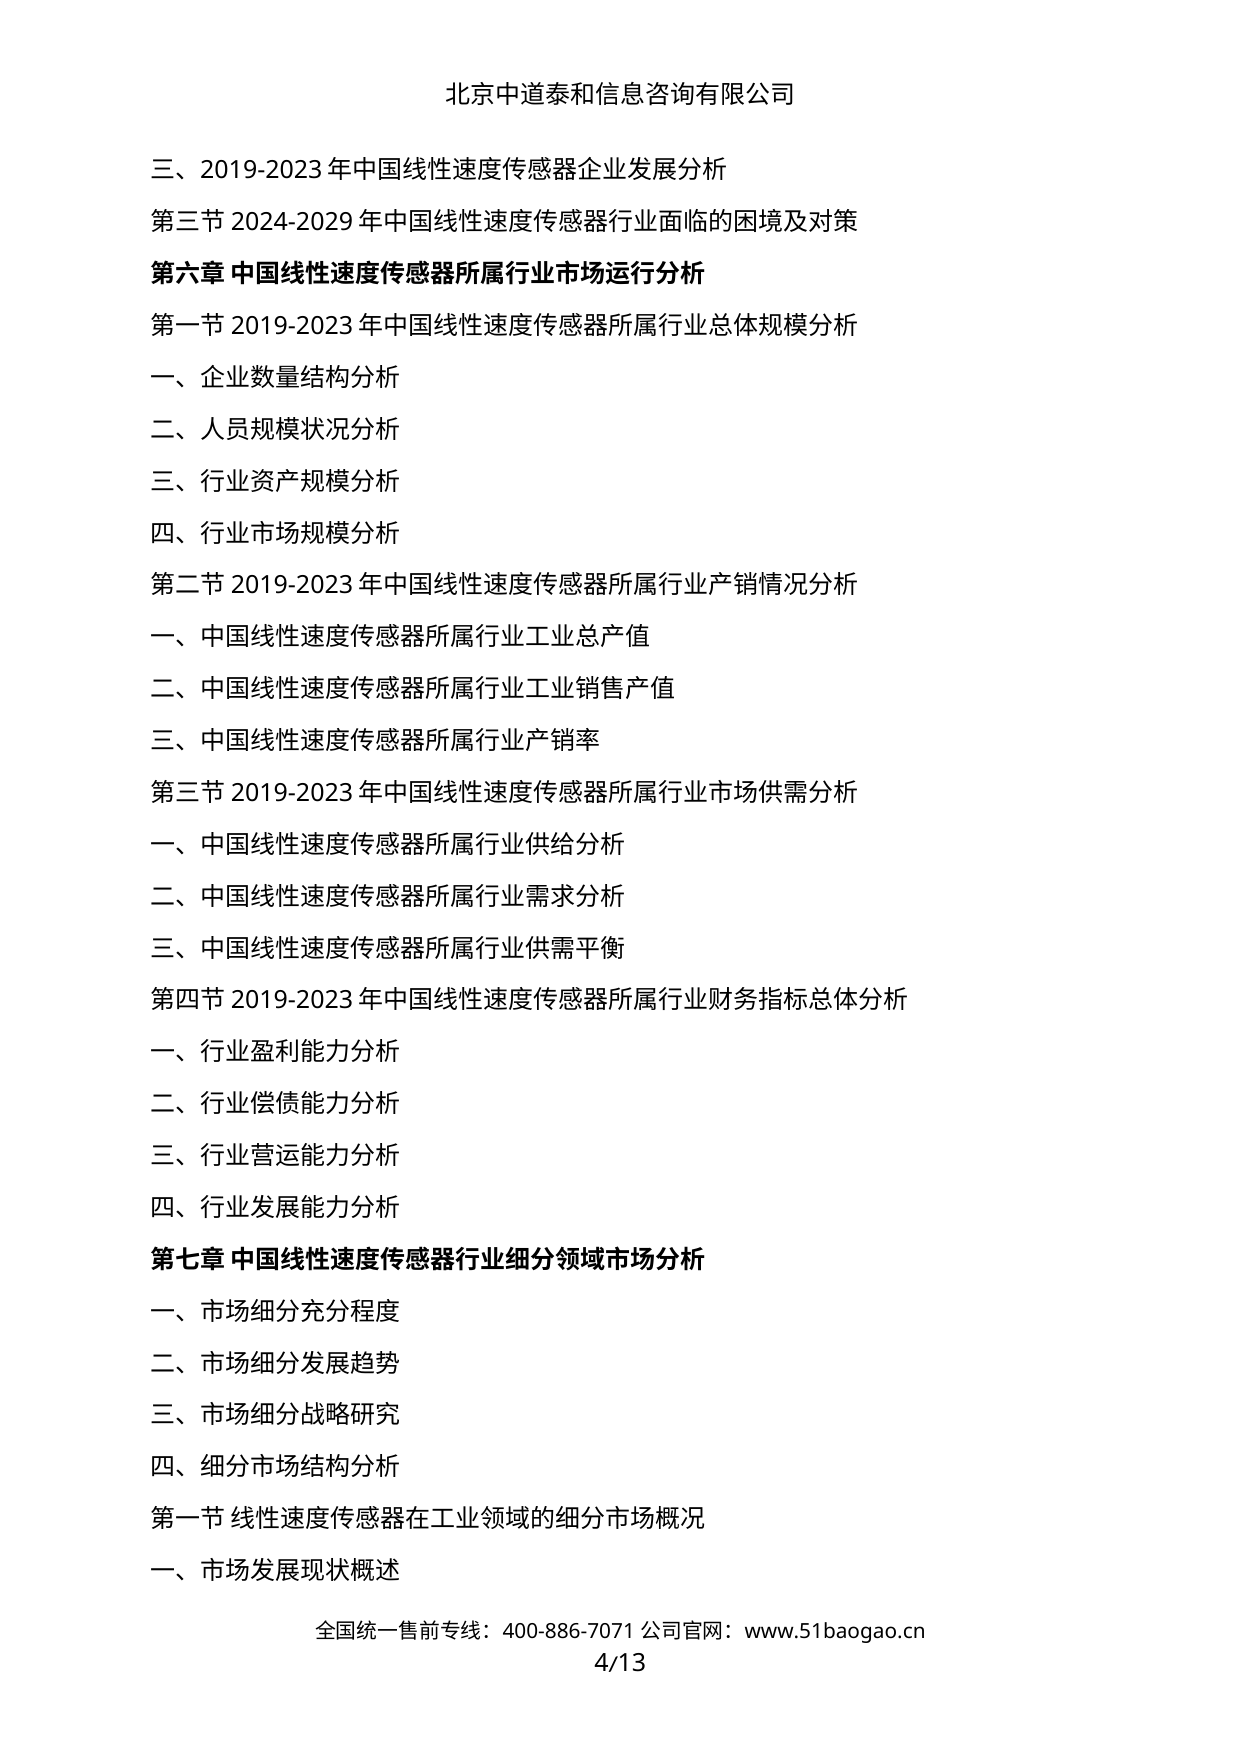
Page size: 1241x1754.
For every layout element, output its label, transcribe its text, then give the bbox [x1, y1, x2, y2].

text 第三节 2019-2023年中国线性速度传感器所属行业市场供需分析 [150, 772, 1090, 809]
text 第六章 中国线性速度传感器所属行业市场运行分析 [150, 254, 1090, 290]
text 一、企业数量结构分析 [150, 357, 1090, 394]
text 一、市场细分充分程度 [150, 1291, 1090, 1327]
text 第一节 线性速度传感器在工业领域的细分市场概况 [150, 1499, 1090, 1535]
text 第七章 中国线性速度传感器行业细分领域市场分析 [150, 1239, 1090, 1276]
text 二、中国线性速度传感器所属行业需求分析 [150, 876, 1090, 912]
text 第三节 2024-2029年中国线性速度传感器行业面临的困境及对策 [150, 202, 1090, 238]
text 一、市场发展现状概述 [150, 1551, 1090, 1587]
text 一、中国线性速度传感器所属行业供给分析 [150, 824, 1090, 861]
text 三、市场细分战略研究 [150, 1395, 1090, 1431]
text 三、2019-2023年中国线性速度传感器企业发展分析 [150, 150, 1090, 186]
text 一、中国线性速度传感器所属行业工业总产值 [150, 617, 1090, 653]
text 三、中国线性速度传感器所属行业供需平衡 [150, 928, 1090, 964]
text 第二节 2019-2023年中国线性速度传感器所属行业产销情况分析 [150, 565, 1090, 601]
text 四、细分市场结构分析 [150, 1447, 1090, 1483]
text 二、中国线性速度传感器所属行业工业销售产值 [150, 669, 1090, 705]
text 四、行业发展能力分析 [150, 1187, 1090, 1224]
text 第一节 2019-2023年中国线性速度传感器所属行业总体规模分析 [150, 306, 1090, 342]
text 三、行业营运能力分析 [150, 1136, 1090, 1172]
text 一、行业盈利能力分析 [150, 1032, 1090, 1068]
text 二、市场细分发展趋势 [150, 1343, 1090, 1379]
text 二、行业偿债能力分析 [150, 1084, 1090, 1120]
text 第四节 2019-2023年中国线性速度传感器所属行业财务指标总体分析 [150, 980, 1090, 1016]
text 三、行业资产规模分析 [150, 461, 1090, 497]
text 三、中国线性速度传感器所属行业产销率 [150, 721, 1090, 757]
text 四、行业市场规模分析 [150, 513, 1090, 549]
text 二、人员规模状况分析 [150, 409, 1090, 446]
